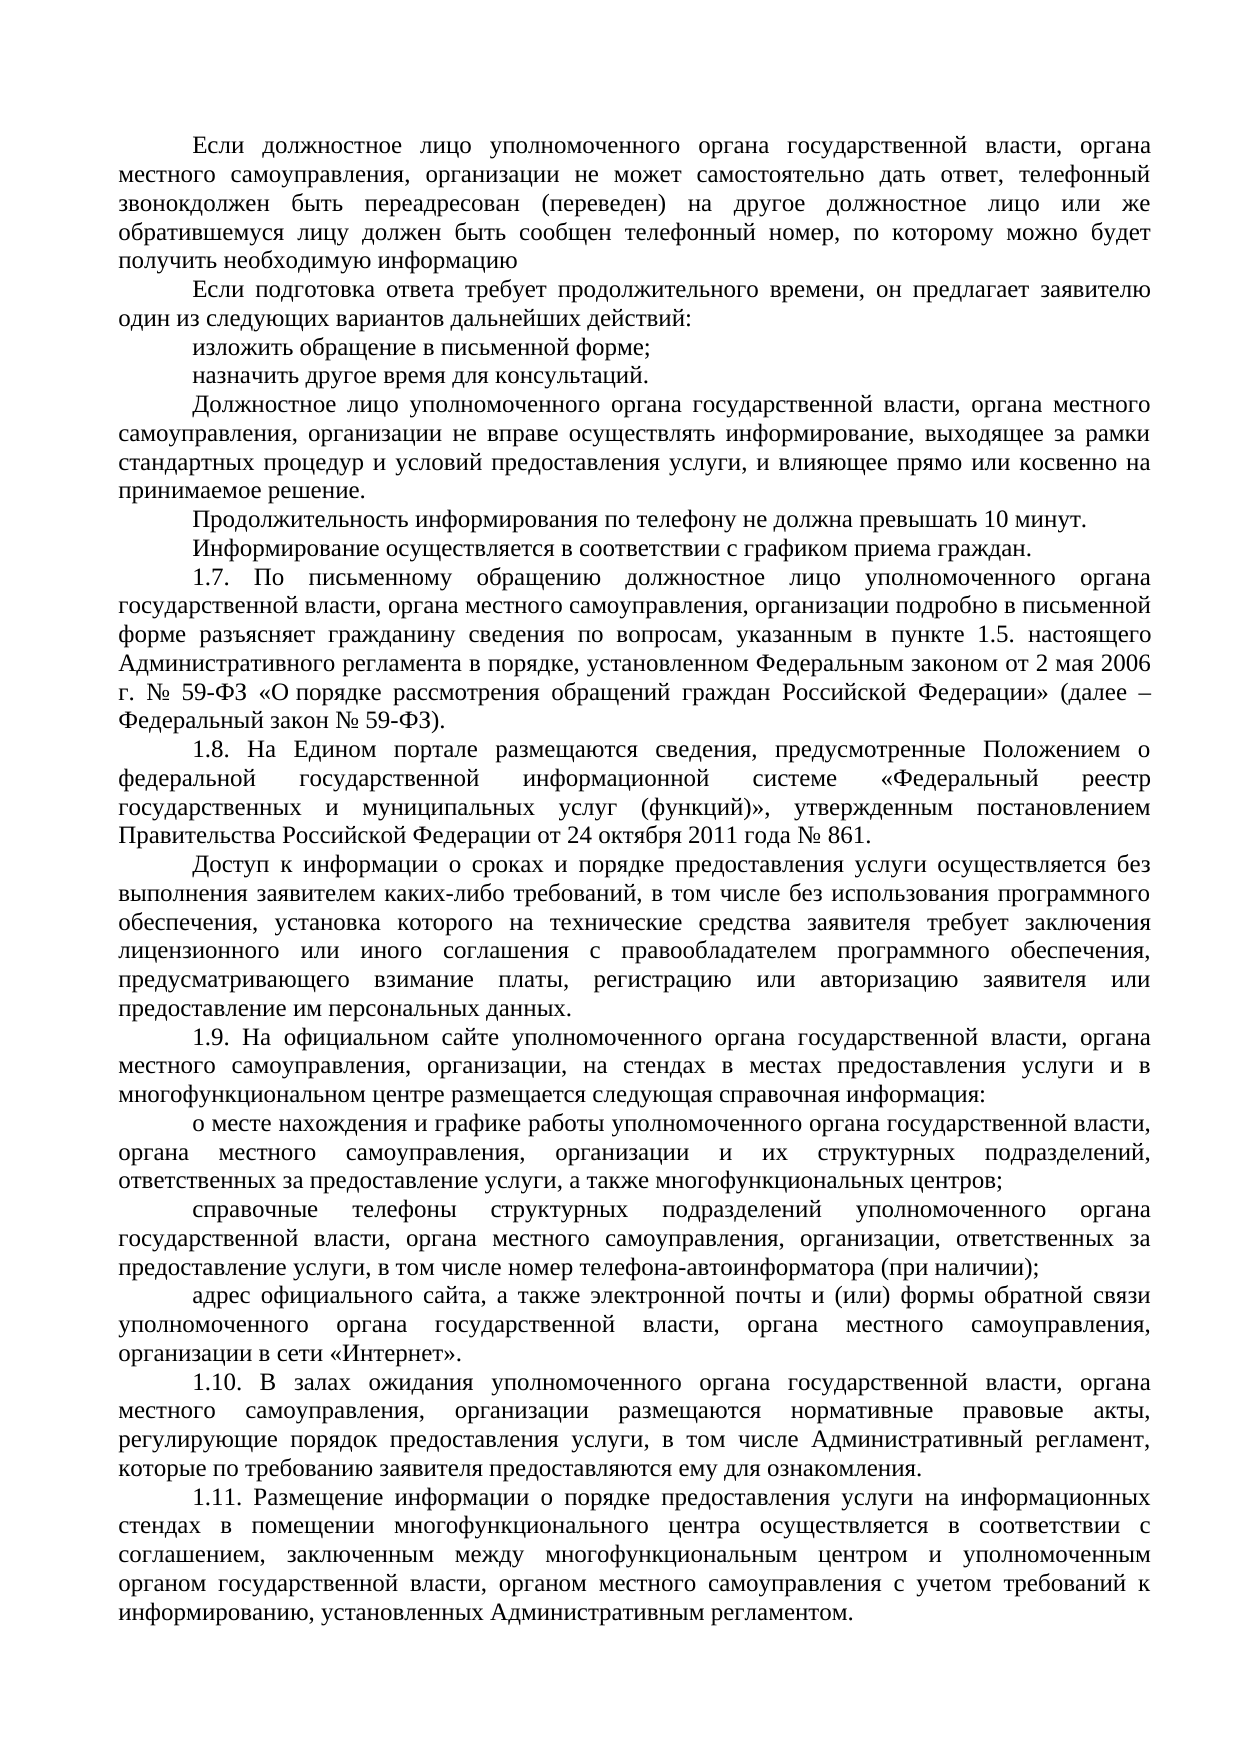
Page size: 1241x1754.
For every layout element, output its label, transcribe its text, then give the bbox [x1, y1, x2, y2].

text 1.11. Размещение информации о порядке предоставления услуги на информационных стендах в помещении многофункционального центра осуществляется в соответствии с соглашением, заключенным между многофункциональным центром и уполномоченным органом государственной власти, органом местного самоуправления с учетом требований к информированию, установленных Административным регламентом. [118, 1482, 1152, 1626]
text Если должностное лицо уполномоченного органа государственной власти, органа местного самоуправления, организации не может самостоятельно дать ответ, телефонный звонокдолжен быть переадресован (переведен) на другое должностное лицо или же обратившемуся лицу должен быть сообщен телефонный номер, по которому можно будет получить необходимую информацию [118, 131, 1152, 274]
text 1.7. По письменному обращению должностное лицо уполномоченного органа государственной власти, органа местного самоуправления, организации подробно в письменной форме разъясняет гражданину сведения по вопросам, указанным в пункте 1.5. настоящего Административного регламента в порядке, установленном Федеральным законом от 2 мая 2006 г. № 59-ФЗ «О порядке рассмотрения обращений граждан Российской Федерации» (далее – Федеральный закон № 59-ФЗ). [118, 562, 1152, 734]
text Должностное лицо уполномоченного органа государственной власти, органа местного самоуправления, организации не вправе осуществлять информирование, выходящее за рамки стандартных процедур и условий предоставления услуги, и влияющее прямо или косвенно на принимаемое решение. [118, 389, 1152, 504]
text Информирование осуществляется в соответствии с графиком приема граждан. [118, 533, 1152, 562]
text 1.8. На Едином портале размещаются сведения, предусмотренные Положением о федеральной государственной информационной системе «Федеральный реестр государственных и муниципальных услуг (функций)», утвержденным постановлением Правительства Российской Федерации от 24 октября 2011 года № 861. [118, 734, 1152, 849]
text 1.9. На официальном сайте уполномоченного органа государственной власти, органа местного самоуправления, организации, на стендах в местах предоставления услуги и в многофункциональном центре размещается следующая справочная информация: [118, 1022, 1152, 1108]
text 1.10. В залах ожидания уполномоченного органа государственной власти, органа местного самоуправления, организации размещаются нормативные правовые акты, регулирующие порядок предоставления услуги, в том числе Административный регламент, которые по требованию заявителя предоставляются ему для ознакомления. [118, 1367, 1152, 1482]
text Если подготовка ответа требует продолжительного времени, он предлагает заявителю один из следующих вариантов дальнейших действий: [118, 274, 1152, 332]
text о месте нахождения и графике работы уполномоченного органа государственной власти, органа местного самоуправления, организации и их структурных подразделений, ответственных за предоставление услуги, а также многофункциональных центров; [118, 1108, 1152, 1194]
text справочные телефоны структурных подразделений уполномоченного органа государственной власти, органа местного самоуправления, организации, ответственных за предоставление услуги, в том числе номер телефона-автоинформатора (при наличии); [118, 1194, 1152, 1281]
text Доступ к информации о сроках и порядке предоставления услуги осуществляется без выполнения заявителем каких-либо требований, в том числе без использования программного обеспечения, установка которого на технические средства заявителя требует заключения лицензионного или иного соглашения с правообладателем программного обеспечения, предусматривающего взимание платы, регистрацию или авторизацию заявителя или предоставление им персональных данных. [118, 849, 1152, 1022]
text адрес официального сайта, а также электронной почты и (или) формы обратной связи уполномоченного органа государственной власти, органа местного самоуправления, организации в сети «Интернет». [118, 1281, 1152, 1367]
text изложить обращение в письменной форме; [118, 332, 1152, 361]
text Продолжительность информирования по телефону не должна превышать 10 минут. [118, 504, 1152, 533]
text назначить другое время для консультаций. [118, 361, 1152, 389]
